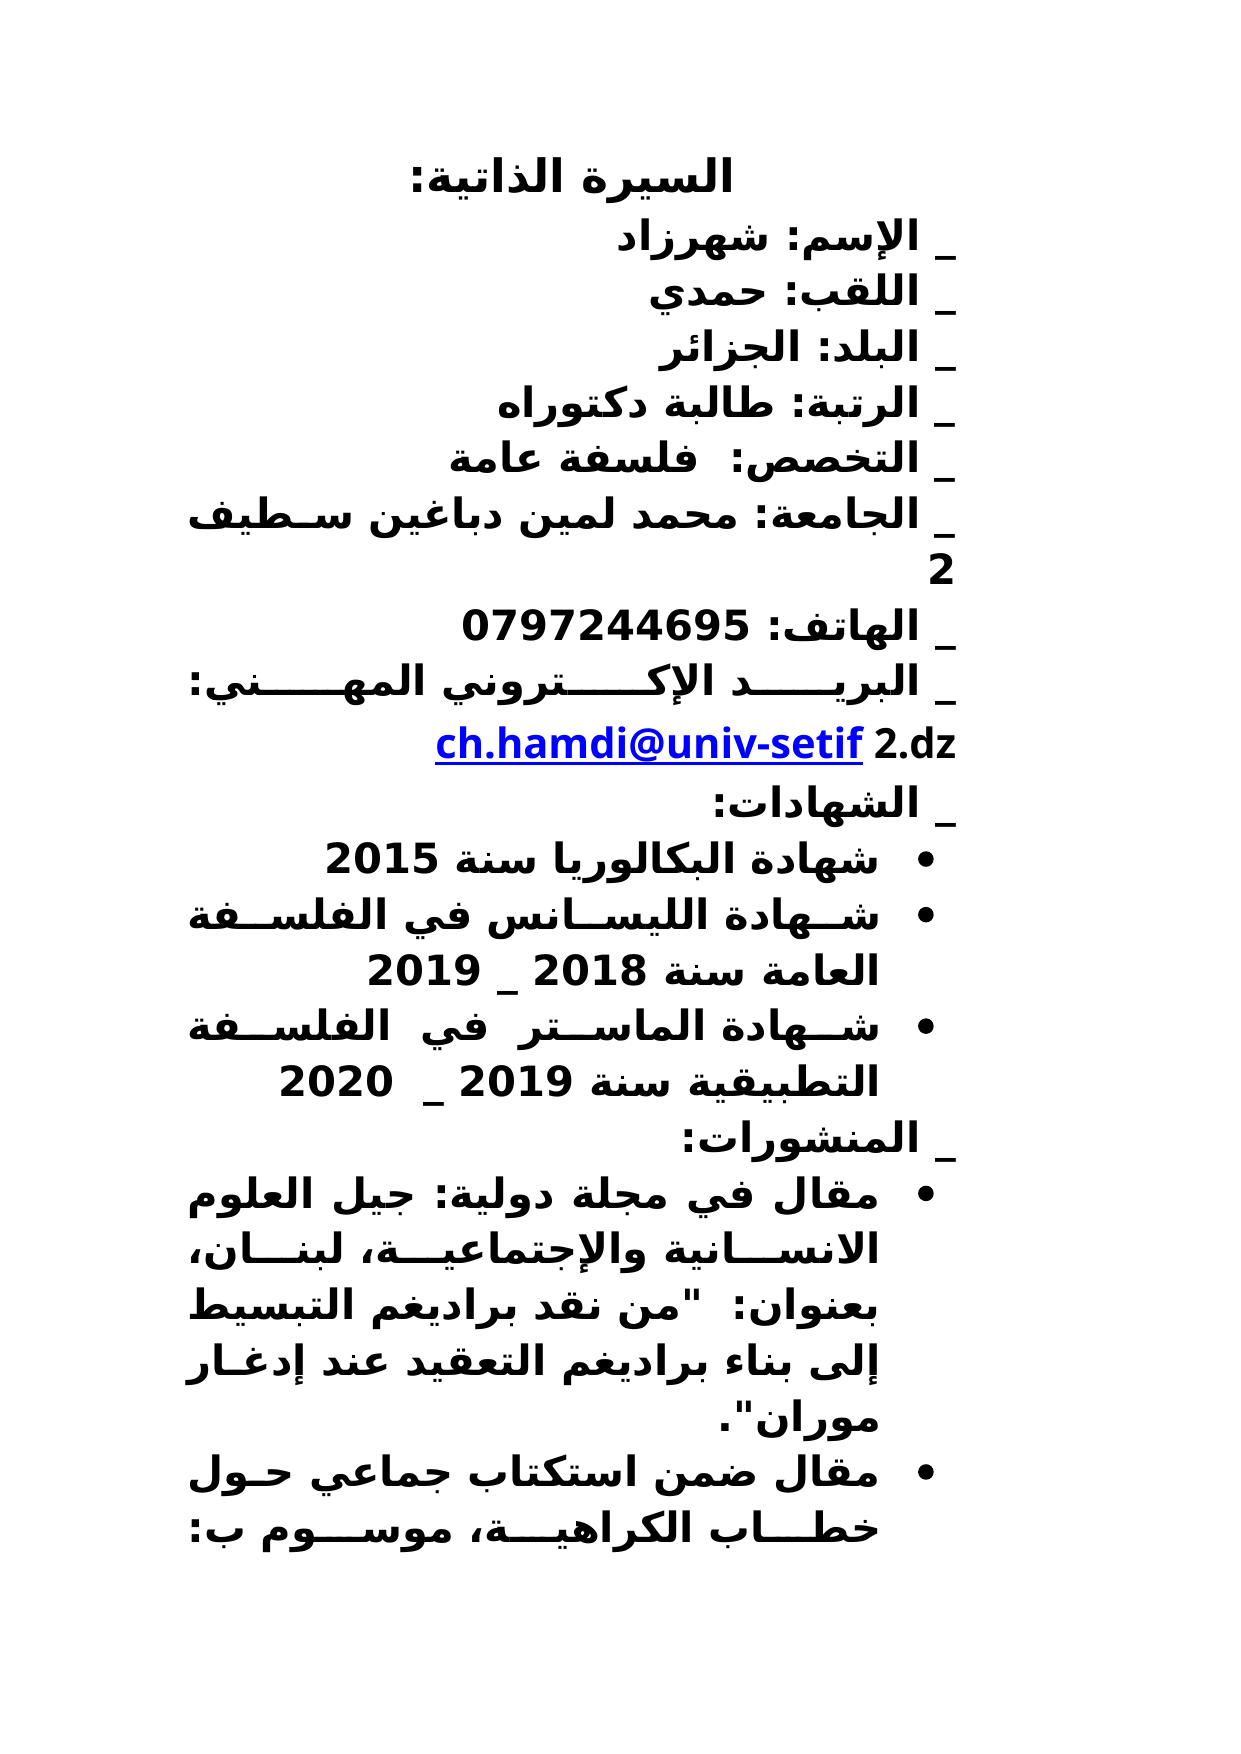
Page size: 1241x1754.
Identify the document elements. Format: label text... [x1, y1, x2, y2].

list شهادة البكالوريا سنة 2015 [187, 835, 919, 883]
list _ الجامعة: محمد لمين دباغين سطيف 2 [187, 490, 956, 594]
list مقال في مجلة دولية: جيل العلوم الانسانية والإجتماعية، لبنان، بعنوان: "من نقد براديغم التبسيط إلى بناء براديغم التعقيد عند إدغار موران". [187, 1169, 919, 1441]
list شهادة الليسانس في الفلسفة العامة سنة 2018 _ 2019 [187, 891, 919, 995]
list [187, 1448, 919, 1552]
list شهادة الماستر في الفلسفة التطبيقية سنة 2019 _ 2020 [187, 1002, 919, 1106]
list _ المنشورات: [187, 1114, 956, 1162]
list _ التخصص: فلسفة عامة [187, 434, 956, 483]
list _ البريد الإكتروني المهني: ch.hamdi@univ-setif 2.dz [187, 657, 956, 771]
list _ الرتبة: طالبة دكتوراه [187, 378, 956, 427]
list _ اللقب: حمدي [187, 267, 956, 316]
list _ الشهادات: [187, 779, 956, 828]
list _ البلد: الجزائر [187, 323, 956, 371]
list _ الإسم: شهرزاد [187, 211, 956, 260]
list السيرة الذاتية: [187, 150, 956, 203]
list _ الهاتف: 0797244695 [187, 601, 956, 650]
